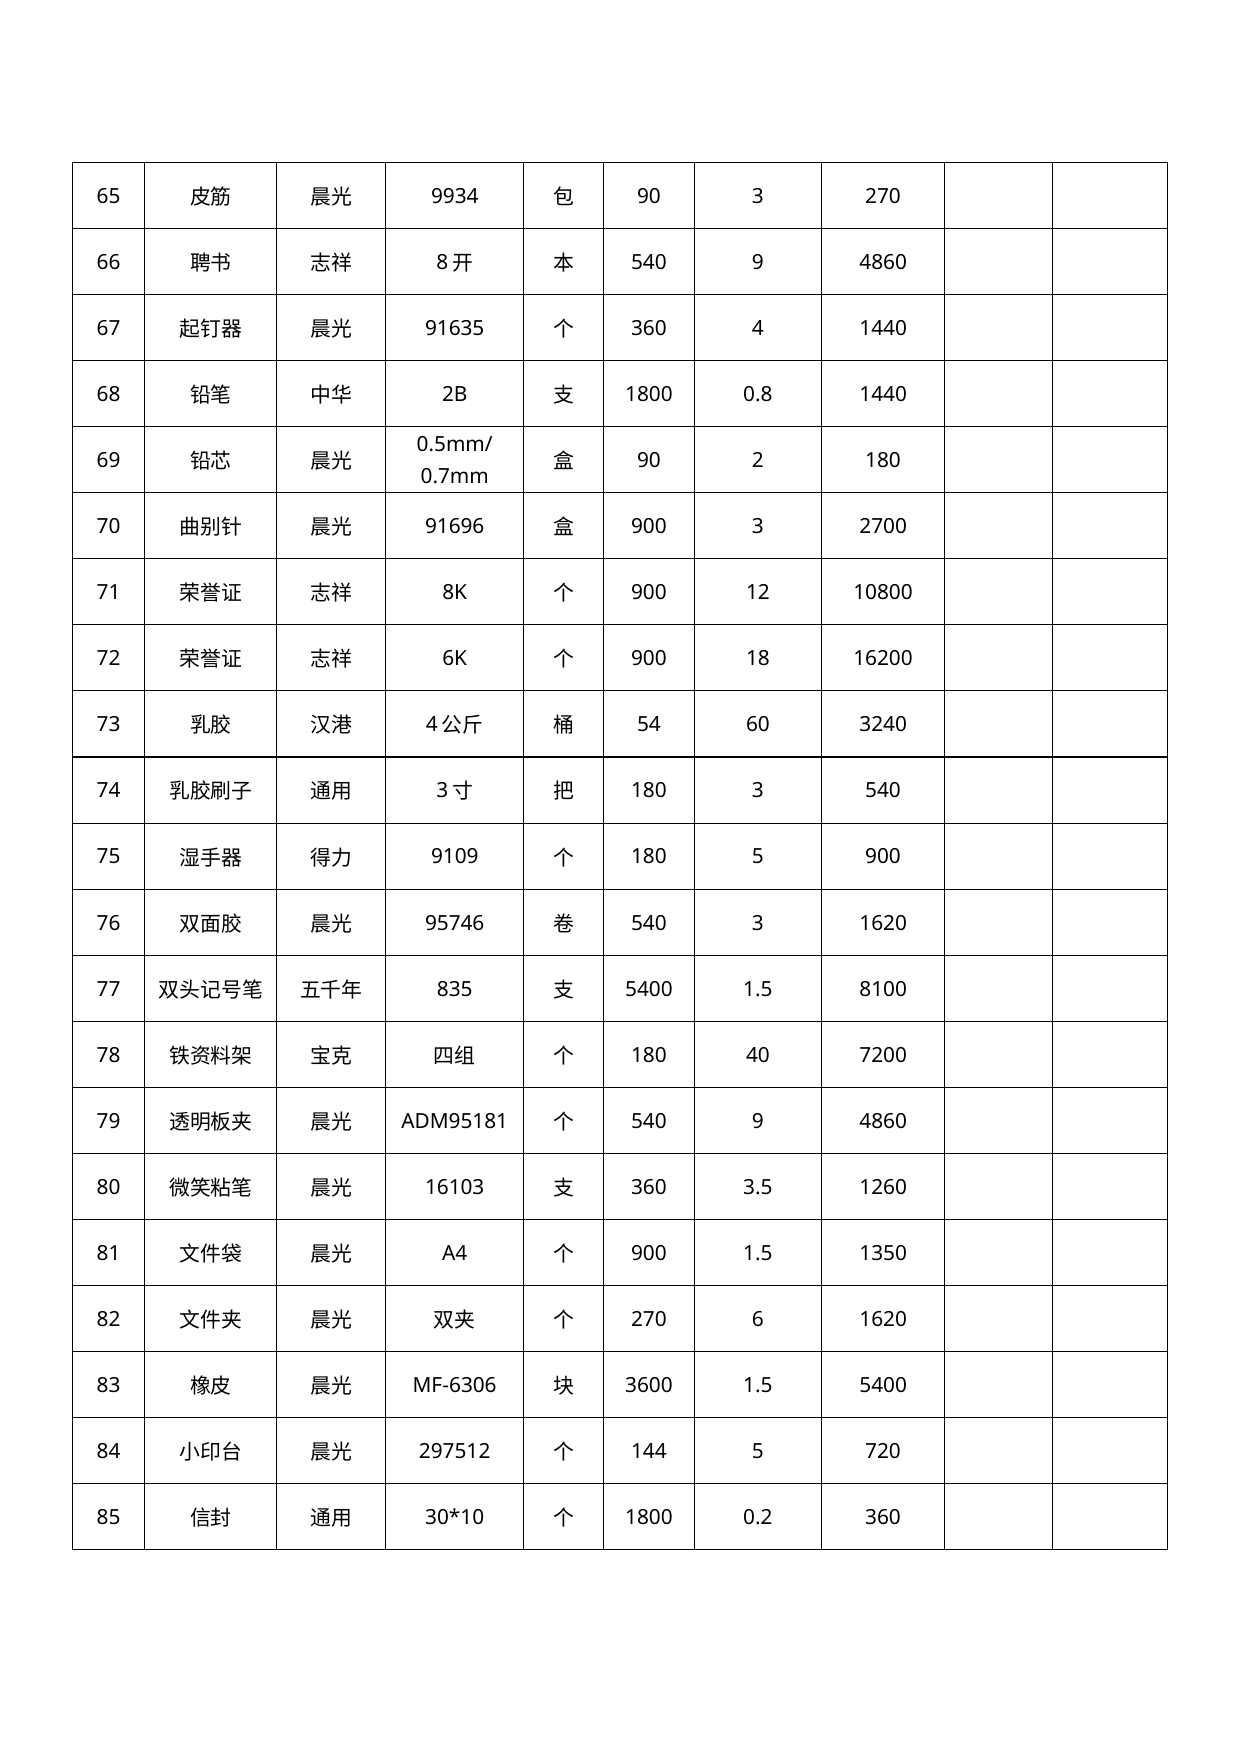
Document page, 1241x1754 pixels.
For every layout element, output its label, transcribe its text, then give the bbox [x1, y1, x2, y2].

table_cell 270 [604, 1286, 694, 1351]
table_cell 3寸 [386, 758, 523, 822]
table_cell 个 [524, 295, 603, 360]
table_cell [1053, 956, 1167, 1021]
table_cell 1.5 [695, 1352, 821, 1417]
table_cell 180 [604, 824, 694, 888]
table_cell 0.2 [695, 1484, 821, 1549]
table_cell 信封 [145, 1484, 276, 1549]
table_cell 81 [73, 1220, 144, 1285]
table_cell [945, 1088, 1052, 1153]
table_cell 73 [73, 691, 144, 756]
table_cell 3600 [604, 1352, 694, 1417]
table_cell 3 [695, 493, 821, 558]
table_cell [945, 758, 1052, 822]
table_cell 180 [822, 427, 944, 492]
table_cell 1620 [822, 1286, 944, 1351]
table_cell 84 [73, 1418, 144, 1483]
table_cell [1053, 229, 1167, 294]
table_cell [945, 493, 1052, 558]
table_cell 72 [73, 625, 144, 690]
table_cell 通用 [277, 758, 385, 822]
table_cell 得力 [277, 824, 385, 888]
table_cell 2700 [822, 493, 944, 558]
table_cell 6K [386, 625, 523, 690]
table_cell 晨光 [277, 163, 385, 228]
table_cell 68 [73, 361, 144, 426]
table_cell [1053, 1484, 1167, 1549]
table_cell 69 [73, 427, 144, 492]
table_cell 75 [73, 824, 144, 888]
table_cell 志祥 [277, 229, 385, 294]
table_cell 9 [695, 229, 821, 294]
table_cell [945, 163, 1052, 228]
table_cell 晨光 [277, 1286, 385, 1351]
table_cell 9934 [386, 163, 523, 228]
table_cell 双面胶 [145, 890, 276, 954]
table_cell 皮筋 [145, 163, 276, 228]
table_cell 30*10 [386, 1484, 523, 1549]
table_cell [1053, 758, 1167, 822]
table_cell [945, 1220, 1052, 1285]
table_cell 中华 [277, 361, 385, 426]
table_cell [1053, 890, 1167, 954]
table_cell 桶 [524, 691, 603, 756]
table_cell 起钉器 [145, 295, 276, 360]
table_cell [1053, 1352, 1167, 1417]
table_cell ADM95181 [386, 1088, 523, 1153]
table_cell 2 [695, 427, 821, 492]
table_cell 支 [524, 361, 603, 426]
table_cell [945, 824, 1052, 888]
table_cell 76 [73, 890, 144, 954]
table_cell [1053, 295, 1167, 360]
table_cell 5 [695, 1418, 821, 1483]
table_cell 铅芯 [145, 427, 276, 492]
table_cell 60 [695, 691, 821, 756]
table_cell 乳胶 [145, 691, 276, 756]
table_cell 3.5 [695, 1154, 821, 1219]
table_cell 个 [524, 559, 603, 624]
table_cell 支 [524, 956, 603, 1021]
table_cell 6 [695, 1286, 821, 1351]
table_cell 900 [604, 493, 694, 558]
table_cell MF-6306 [386, 1352, 523, 1417]
table_cell 77 [73, 956, 144, 1021]
table_cell [1053, 1418, 1167, 1483]
table_cell 双头记号笔 [145, 956, 276, 1021]
table_cell 盒 [524, 493, 603, 558]
table_cell 74 [73, 758, 144, 822]
table_cell 汉港 [277, 691, 385, 756]
table_cell 180 [604, 1022, 694, 1087]
table_cell 7200 [822, 1022, 944, 1087]
table_cell 4860 [822, 229, 944, 294]
table_cell 900 [604, 1220, 694, 1285]
table_cell 志祥 [277, 559, 385, 624]
table_cell [945, 1418, 1052, 1483]
table_cell 晨光 [277, 493, 385, 558]
table_cell 0.8 [695, 361, 821, 426]
table_cell 4公斤 [386, 691, 523, 756]
table_cell [945, 625, 1052, 690]
table_cell [945, 559, 1052, 624]
table_cell [945, 295, 1052, 360]
table_cell 1440 [822, 295, 944, 360]
table_cell 1800 [604, 1484, 694, 1549]
table_cell 1620 [822, 890, 944, 954]
table_cell [945, 229, 1052, 294]
table_cell [1053, 1022, 1167, 1087]
table_cell 个 [524, 1484, 603, 1549]
table_cell A4 [386, 1220, 523, 1285]
table_cell 5400 [604, 956, 694, 1021]
table_cell [945, 956, 1052, 1021]
table_cell 80 [73, 1154, 144, 1219]
table_cell 宝克 [277, 1022, 385, 1087]
table_cell [1053, 1154, 1167, 1219]
table_cell 1350 [822, 1220, 944, 1285]
table_cell 盒 [524, 427, 603, 492]
table_cell 720 [822, 1418, 944, 1483]
table_cell [1053, 1286, 1167, 1351]
table_cell 个 [524, 1088, 603, 1153]
table_cell 71 [73, 559, 144, 624]
table_cell 通用 [277, 1484, 385, 1549]
table_cell 10800 [822, 559, 944, 624]
table_cell 16103 [386, 1154, 523, 1219]
table_cell 个 [524, 824, 603, 888]
table_cell 1440 [822, 361, 944, 426]
table_cell 540 [604, 890, 694, 954]
table_cell 小印台 [145, 1418, 276, 1483]
table_cell 透明板夹 [145, 1088, 276, 1153]
table_cell 文件袋 [145, 1220, 276, 1285]
table_cell 8K [386, 559, 523, 624]
table_cell [1053, 1220, 1167, 1285]
table_cell 荣誉证 [145, 625, 276, 690]
table_cell [1053, 559, 1167, 624]
table_cell 8100 [822, 956, 944, 1021]
table_cell [1053, 427, 1167, 492]
table_cell 个 [524, 1418, 603, 1483]
table_cell 79 [73, 1088, 144, 1153]
table_cell [945, 1154, 1052, 1219]
table_cell 晨光 [277, 1088, 385, 1153]
table_cell 个 [524, 1022, 603, 1087]
table_cell [945, 1484, 1052, 1549]
table_cell 1800 [604, 361, 694, 426]
table_cell 5 [695, 824, 821, 888]
table_cell 铁资料架 [145, 1022, 276, 1087]
table_cell 83 [73, 1352, 144, 1417]
table_cell 3240 [822, 691, 944, 756]
table_cell 荣誉证 [145, 559, 276, 624]
table_cell 晨光 [277, 1418, 385, 1483]
table_cell 1.5 [695, 956, 821, 1021]
table_cell [945, 691, 1052, 756]
table_cell 四组 [386, 1022, 523, 1087]
table_cell 297512 [386, 1418, 523, 1483]
table_cell 540 [822, 758, 944, 822]
table_cell 晨光 [277, 427, 385, 492]
table_cell [1053, 625, 1167, 690]
table_cell 9109 [386, 824, 523, 888]
table_cell [945, 1352, 1052, 1417]
table_cell 个 [524, 1286, 603, 1351]
table_cell 本 [524, 229, 603, 294]
table_cell 270 [822, 163, 944, 228]
table_cell 65 [73, 163, 144, 228]
table_cell 90 [604, 427, 694, 492]
table_cell 90 [604, 163, 694, 228]
table_cell 湿手器 [145, 824, 276, 888]
table_cell [1053, 691, 1167, 756]
table_cell 聘书 [145, 229, 276, 294]
table_cell 66 [73, 229, 144, 294]
table_cell 晨光 [277, 890, 385, 954]
table_cell 78 [73, 1022, 144, 1087]
table_cell 82 [73, 1286, 144, 1351]
table_cell 晨光 [277, 1352, 385, 1417]
table_cell 橡皮 [145, 1352, 276, 1417]
table_cell 晨光 [277, 1154, 385, 1219]
table_cell 3 [695, 758, 821, 822]
table_cell 900 [822, 824, 944, 888]
table_cell 晨光 [277, 1220, 385, 1285]
table_cell 支 [524, 1154, 603, 1219]
table_cell 3 [695, 890, 821, 954]
table_cell [1053, 1088, 1167, 1153]
table_cell 900 [604, 559, 694, 624]
table_cell 包 [524, 163, 603, 228]
table_cell [1053, 361, 1167, 426]
table_cell 67 [73, 295, 144, 360]
table_cell [1053, 824, 1167, 888]
table_cell 双夹 [386, 1286, 523, 1351]
table_cell 540 [604, 1088, 694, 1153]
table_cell 5400 [822, 1352, 944, 1417]
table_cell [945, 1286, 1052, 1351]
table_cell 540 [604, 229, 694, 294]
table_cell [945, 427, 1052, 492]
table_cell 9 [695, 1088, 821, 1153]
table_cell 曲别针 [145, 493, 276, 558]
table_cell 180 [604, 758, 694, 822]
table_cell 卷 [524, 890, 603, 954]
table_cell 70 [73, 493, 144, 558]
table_cell 18 [695, 625, 821, 690]
table_cell 2B [386, 361, 523, 426]
table_cell 五千年 [277, 956, 385, 1021]
table_cell 个 [524, 625, 603, 690]
table_cell 1.5 [695, 1220, 821, 1285]
table_cell 54 [604, 691, 694, 756]
table_cell 360 [822, 1484, 944, 1549]
table_cell [1053, 163, 1167, 228]
table_cell 900 [604, 625, 694, 690]
table_cell [945, 361, 1052, 426]
table_cell 360 [604, 1154, 694, 1219]
table_cell 91635 [386, 295, 523, 360]
table_cell [945, 890, 1052, 954]
table_cell [945, 1022, 1052, 1087]
table_cell 16200 [822, 625, 944, 690]
table_cell 4860 [822, 1088, 944, 1153]
table_cell 把 [524, 758, 603, 822]
table_cell 91696 [386, 493, 523, 558]
table_cell 360 [604, 295, 694, 360]
table_cell 85 [73, 1484, 144, 1549]
table_cell 志祥 [277, 625, 385, 690]
table_cell 铅笔 [145, 361, 276, 426]
table_cell 个 [524, 1220, 603, 1285]
table_cell 835 [386, 956, 523, 1021]
table_cell 4 [695, 295, 821, 360]
table_cell 块 [524, 1352, 603, 1417]
table_cell 乳胶刷子 [145, 758, 276, 822]
table_cell [1053, 493, 1167, 558]
table_cell 0.5mm/0.7mm [386, 427, 523, 492]
table_cell 12 [695, 559, 821, 624]
table_cell 3 [695, 163, 821, 228]
table_cell 微笑粘笔 [145, 1154, 276, 1219]
table_cell 40 [695, 1022, 821, 1087]
table_cell 1260 [822, 1154, 944, 1219]
table_cell 晨光 [277, 295, 385, 360]
table_cell 144 [604, 1418, 694, 1483]
table_cell 95746 [386, 890, 523, 954]
table_cell 文件夹 [145, 1286, 276, 1351]
table_cell 8开 [386, 229, 523, 294]
